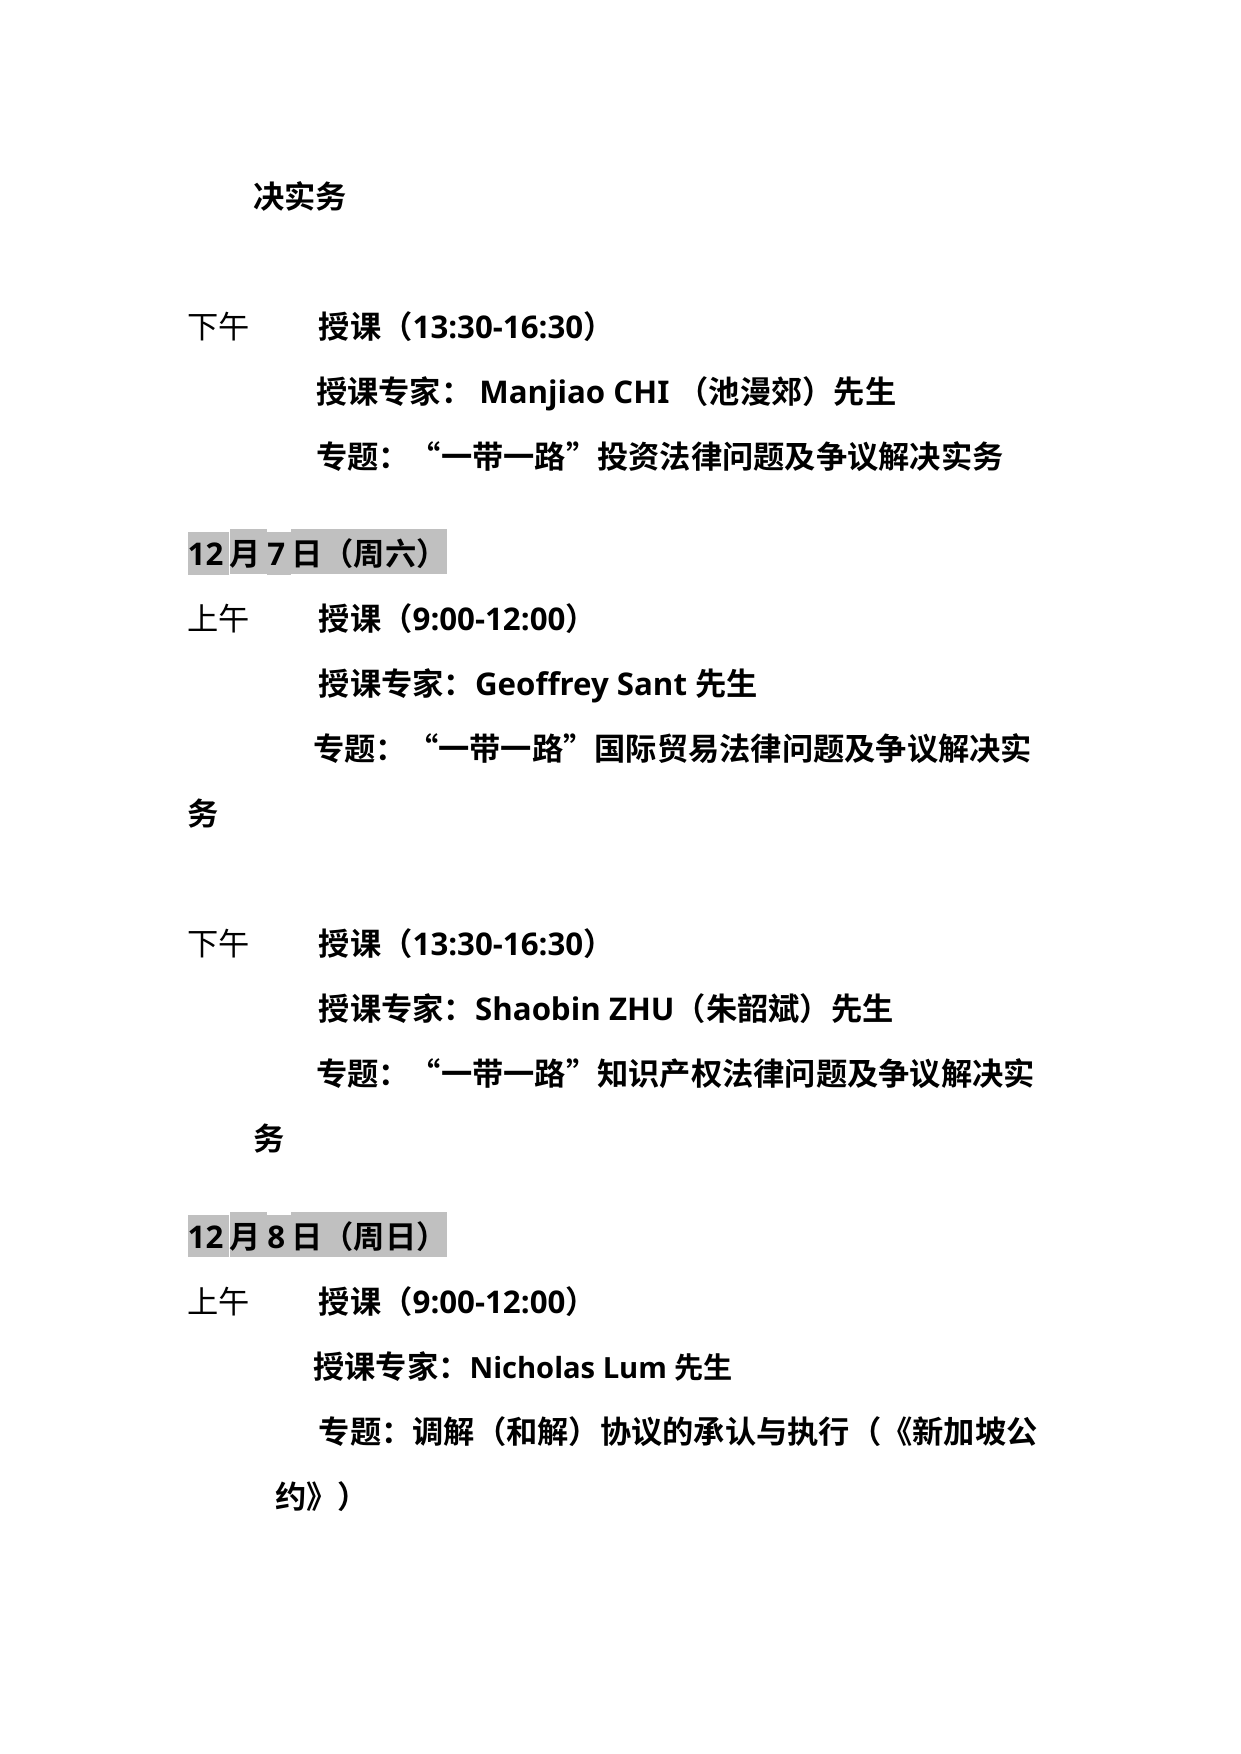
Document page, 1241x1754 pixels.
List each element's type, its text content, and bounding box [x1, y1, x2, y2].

text 授课专家：Geoffrey Sant 先生 [275, 649, 1053, 714]
text 授课专家： Manjiao CHI （池漫郊）先生 [253, 357, 1053, 422]
text 上午 授课（9:00-12:00） [187, 1267, 1053, 1332]
text 下午 授课（13:30-16:30） [187, 909, 1053, 974]
text 授课专家：Shaobin ZHU（朱韶斌）先生 [275, 974, 1053, 1039]
text 专题：“一带一路”国际贸易法律问题及争议解决实务 [187, 714, 1053, 844]
text 专题：调解（和解）协议的承认与执行（《新加坡公约》） [275, 1397, 1053, 1527]
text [253, 162, 1053, 227]
text 授课专家：Nicholas Lum 先生 [187, 1332, 1053, 1397]
text 专题：“一带一路”知识产权法律问题及争议解决实务 [253, 1039, 1053, 1169]
text 下午 授课（13:30-16:30） [187, 292, 1053, 357]
text 上午 授课（9:00-12:00） [187, 584, 1053, 649]
text 12月7日（周六） [187, 519, 1053, 584]
text 专题：“一带一路”投资法律问题及争议解决实务 [253, 422, 1053, 487]
text 12月8日（周日） [187, 1202, 1053, 1267]
